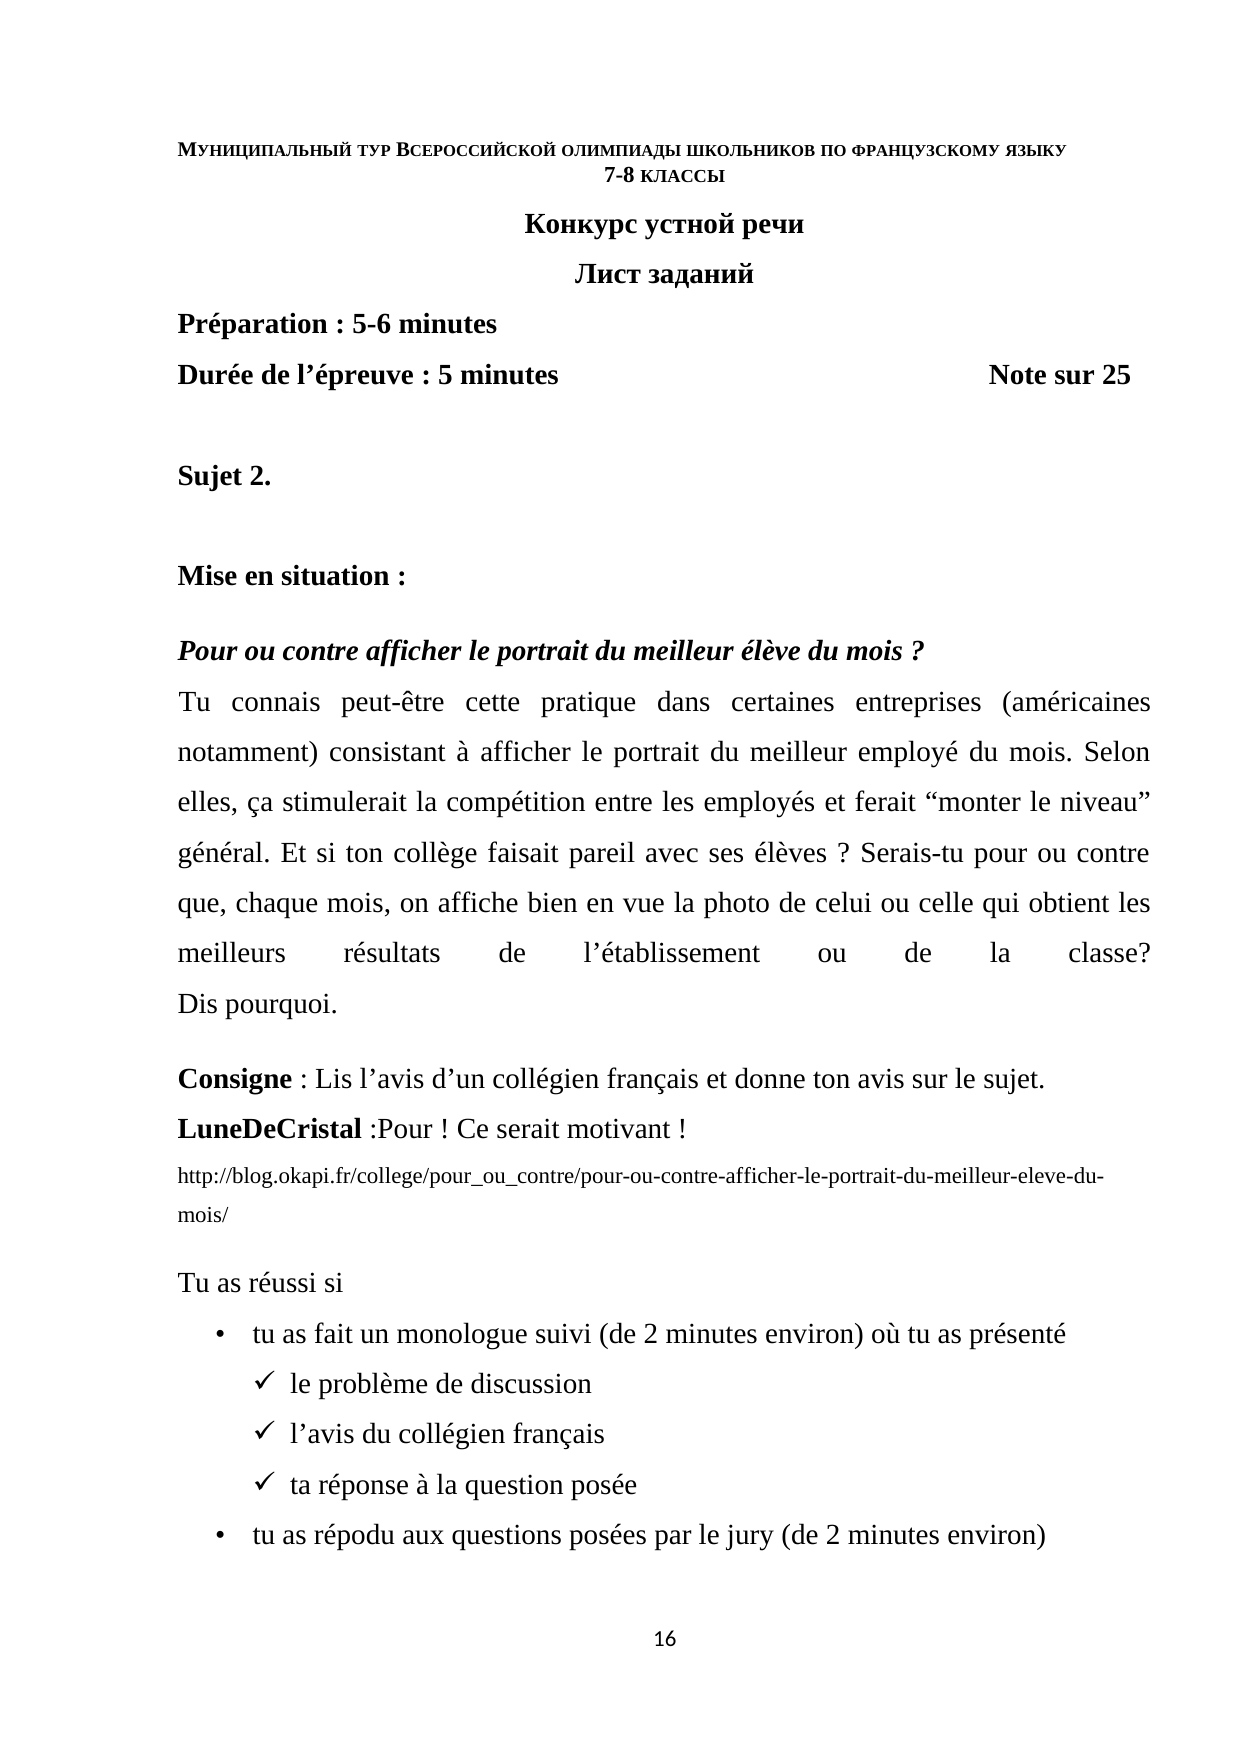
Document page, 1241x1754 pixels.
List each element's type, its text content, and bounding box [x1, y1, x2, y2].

title 7-8 классы [177, 161, 1152, 187]
text Tu as réussi si [177, 1266, 1152, 1299]
title Муниципальный тур Всероссийской олимпиады школьников по французскому языку [177, 137, 1152, 161]
text Tu connais peut-être cette pratique dans certaines entreprises (américaines notamment) consistant à afficher le portrait du meilleur employé du mois. Selon elles, ça stimulerait la compétition entre les employés et ferait “monter le niveau” général. Et si ton collège faisait pareil avec ses élèves ? Serais-tu pour ou contre que, chaque mois, on affiche bien en vue la photo de celui ou celle qui obtient les meilleurs résultats de l’établissement ou de la classe? Dis pourquoi. [177, 684, 1152, 1019]
text Sujet 2. [177, 458, 1152, 491]
text Préparation : 5-6 minutes [177, 307, 1152, 340]
list tu as fait un monologue suivi (de 2 minutes environ) où tu as présenté [215, 1316, 1152, 1349]
list ta réponse à la question posée [252, 1467, 1152, 1501]
text Pour ou contre afficher le portrait du meilleur élève du mois ? [177, 633, 1152, 667]
list tu as répodu aux questions posées par le jury (de 2 minutes environ) [215, 1517, 1152, 1551]
text Mise en situation : [177, 558, 1152, 592]
text Durée de l’épreuve : 5 minutes Note sur 25 [177, 357, 1152, 391]
text Лист заданий [177, 256, 1152, 290]
text http://blog.okapi.fr/college/pour_ou_contre/pour-ou-contre-afficher-le-portrait-du-meilleur-eleve-du-mois/ [177, 1162, 1152, 1227]
list l’avis du collégien français [252, 1417, 1152, 1450]
text Consigne : Lis l’avis d’un collégien français et donne ton avis sur le sujet. [177, 1061, 1152, 1094]
text Конкурс устной речи [177, 206, 1152, 239]
list le problème de discussion [252, 1366, 1152, 1400]
text LuneDeCristal :Pour ! Ce serait motivant ! [177, 1111, 1152, 1145]
